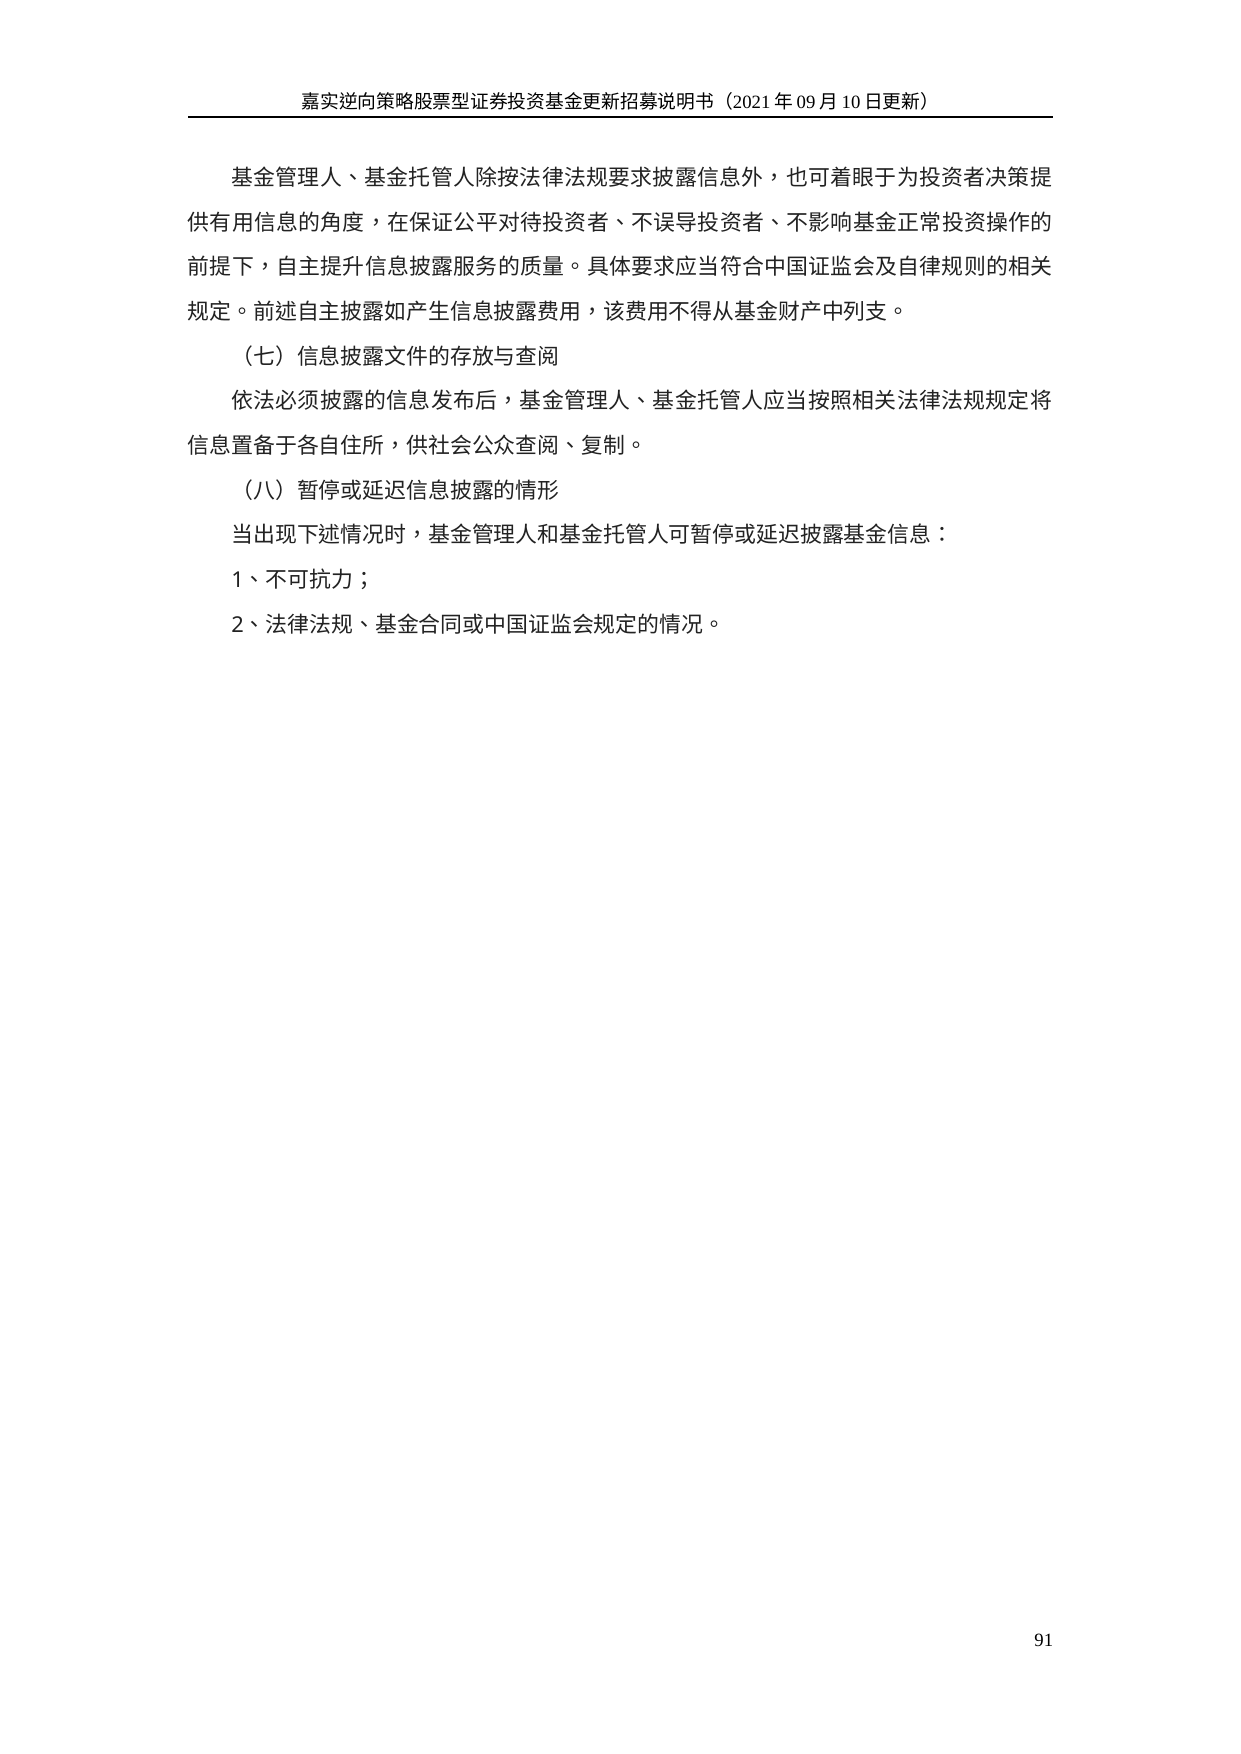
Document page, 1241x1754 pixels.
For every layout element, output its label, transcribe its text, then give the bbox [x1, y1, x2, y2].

text 1、不可抗力； [187, 564, 1053, 594]
text 2、法律法规、基金合同或中国证监会规定的情况。 [187, 609, 1053, 639]
text 基金管理人、基金托管人除按法律法规要求披露信息外，也可着眼于为投资者决策提供有用信息的角度，在保证公平对待投资者、不误导投资者、不影响基金正常投资操作的前提下，自主提升信息披露服务的质量。具体要求应当符合中国证监会及自律规则的相关规定。前述自主披露如产生信息披露费用，该费用不得从基金财产中列支。 [187, 162, 1053, 326]
text （八）暂停或延迟信息披露的情形 [187, 475, 1053, 504]
text 依法必须披露的信息发布后，基金管理人、基金托管人应当按照相关法律法规规定将信息置备于各自住所，供社会公众查阅、复制。 [187, 385, 1053, 460]
text 当出现下述情况时，基金管理人和基金托管人可暂停或延迟披露基金信息： [187, 519, 1053, 549]
text （七）信息披露文件的存放与查阅 [187, 341, 1053, 371]
